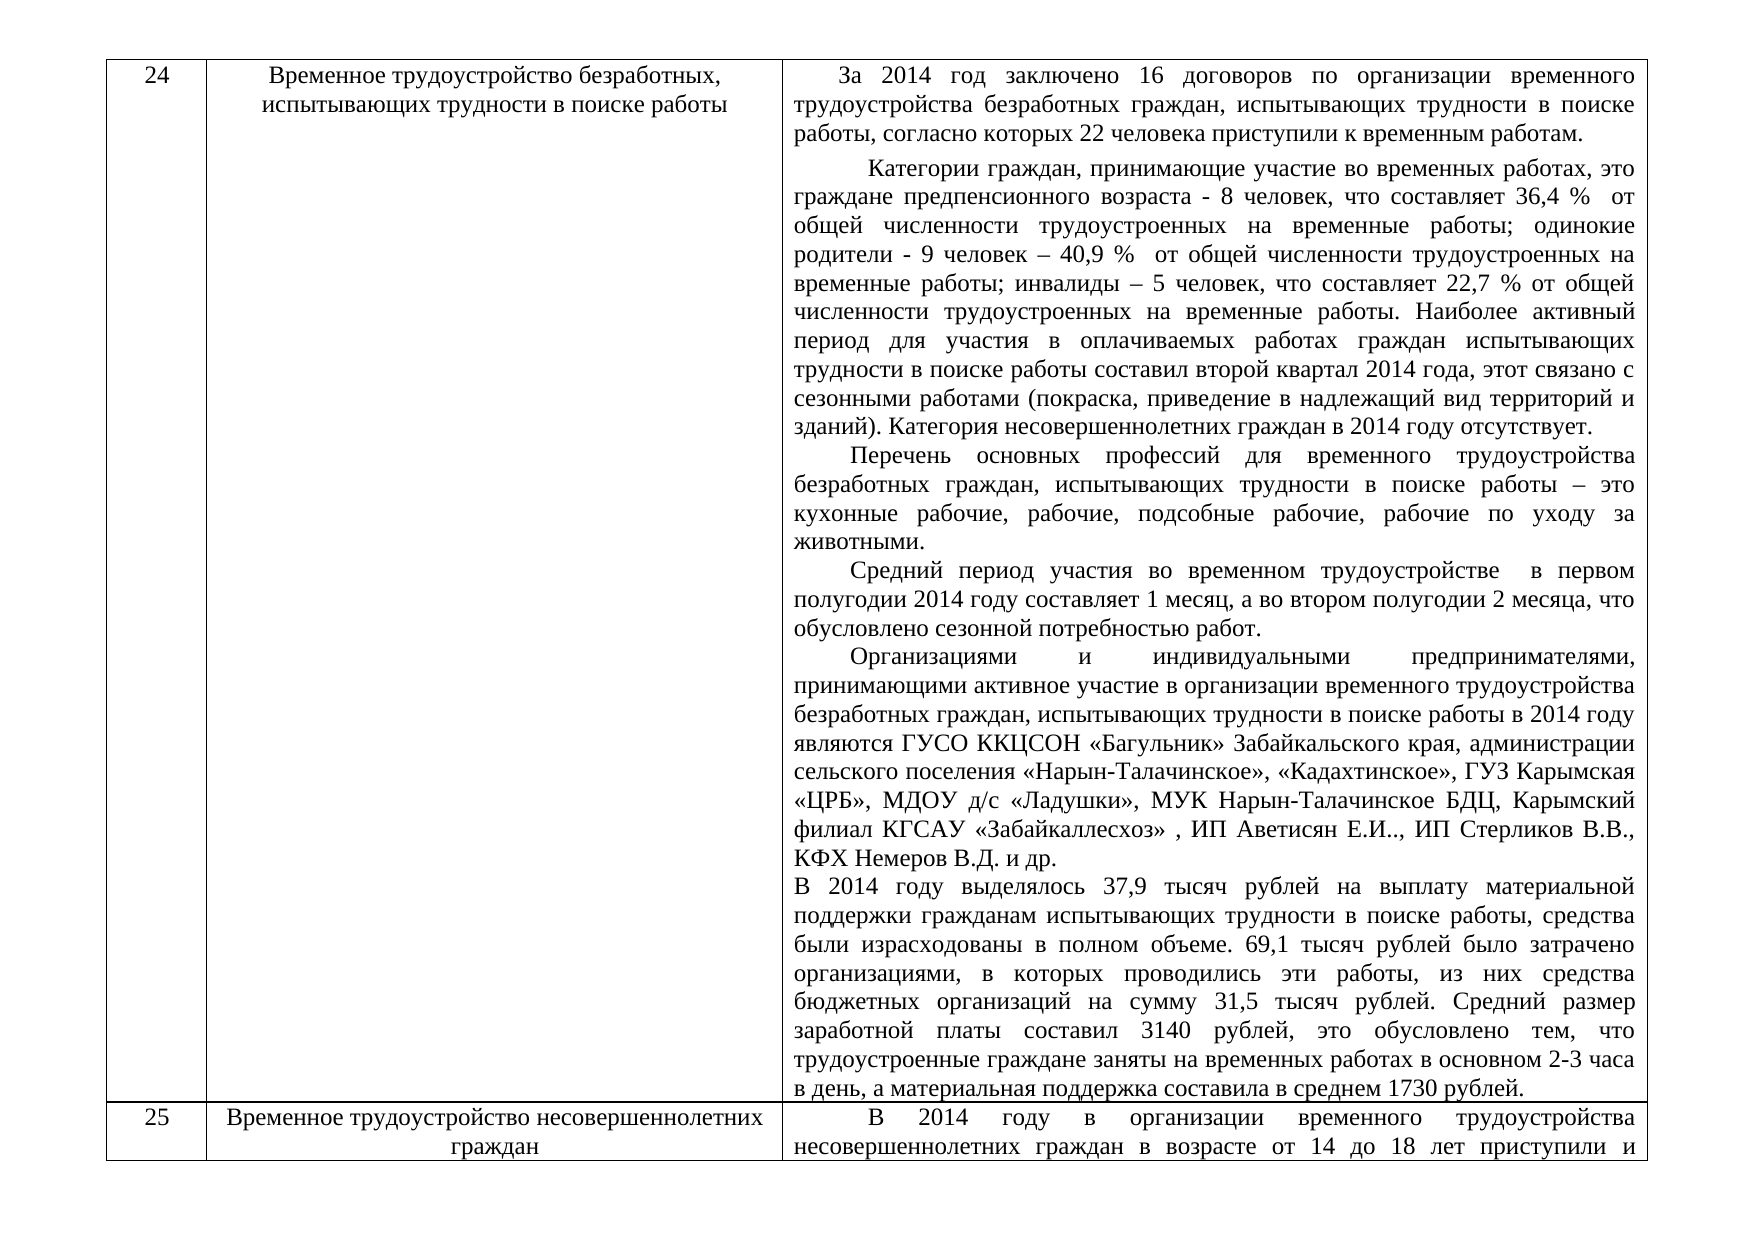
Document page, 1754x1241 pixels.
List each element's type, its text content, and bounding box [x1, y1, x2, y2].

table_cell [207, 1103, 782, 1160]
table_cell Временное трудоустройство безработных, испытывающих трудности в поиске работы [207, 60, 782, 1101]
table_cell За 2014 год заключено 16 договоров по организации временного трудоустройства безработных граждан, испытывающих трудности в поиске работы, согласно которых 22 человека приступили к временным работам. Категории граждан, принимающие участие во временных работах, это граждане предпенсионного возраста - 8 человек, что составляет 36,4 % от общей численности трудоустроенных на временные работы; одинокие родители - 9 человек – 40,9 % от общей численности трудоустроенных на временные работы; инвалиды – 5 человек, что составляет 22,7 % от общей численности трудоустроенных на временные работы. Наиболее активный период для участия в оплачиваемых работах граждан испытывающих трудности в поиске работы составил второй квартал 2014 года, этот связано с сезонными работами (покраска, приведение в надлежащий вид территорий и зданий). Категория несовершеннолетних граждан в 2014 году отсутствует. Перечень основных профессий для временного трудоустройства безработных граждан, испытывающих трудности в поиске работы – это кухонные рабочие, рабочие, подсобные рабочие, рабочие по уходу за животными. Средний период участия во временном трудоустройстве в первом полугодии 2014 году составляет 1 месяц, а во втором полугодии 2 месяца, что обусловлено сезонной потребностью работ. Организациями и индивидуальными предпринимателями, принимающими активное участие в организации временного трудоустройства безработных граждан, испытывающих трудности в поиске работы в 2014 году являются ГУСО ККЦСОН «Багульник» Забайкальского края, администрации сельского поселения «Нарын-Талачинское», «Кадахтинское», ГУЗ Карымская «ЦРБ», МДОУ д/с «Ладушки», МУК Нарын-Талачинское БДЦ, Карымский филиал КГСАУ «Забайкаллесхоз» , ИП Аветисян Е.И.., ИП Стерликов В.В., КФХ Немеров В.Д. и др. В 2014 году выделялось 37,9 тысяч рублей на выплату материальной поддержки гражданам испытывающих трудности в поиске работы, средства были израсходованы в полном объеме. 69,1 тысяч рублей было затрачено организациями, в которых проводились эти работы, из них средства бюджетных организаций на сумму 31,5 тысяч рублей. Средний размер заработной платы составил 3140 рублей, это обусловлено тем, что трудоустроенные граждане заняты на временных работах в основном 2-3 часа в день, а материальная поддержка составила в среднем 1730 рублей. [783, 60, 1647, 1101]
table_cell 24 [107, 60, 206, 1101]
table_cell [783, 1103, 1647, 1160]
table_cell 25 [107, 1103, 206, 1160]
